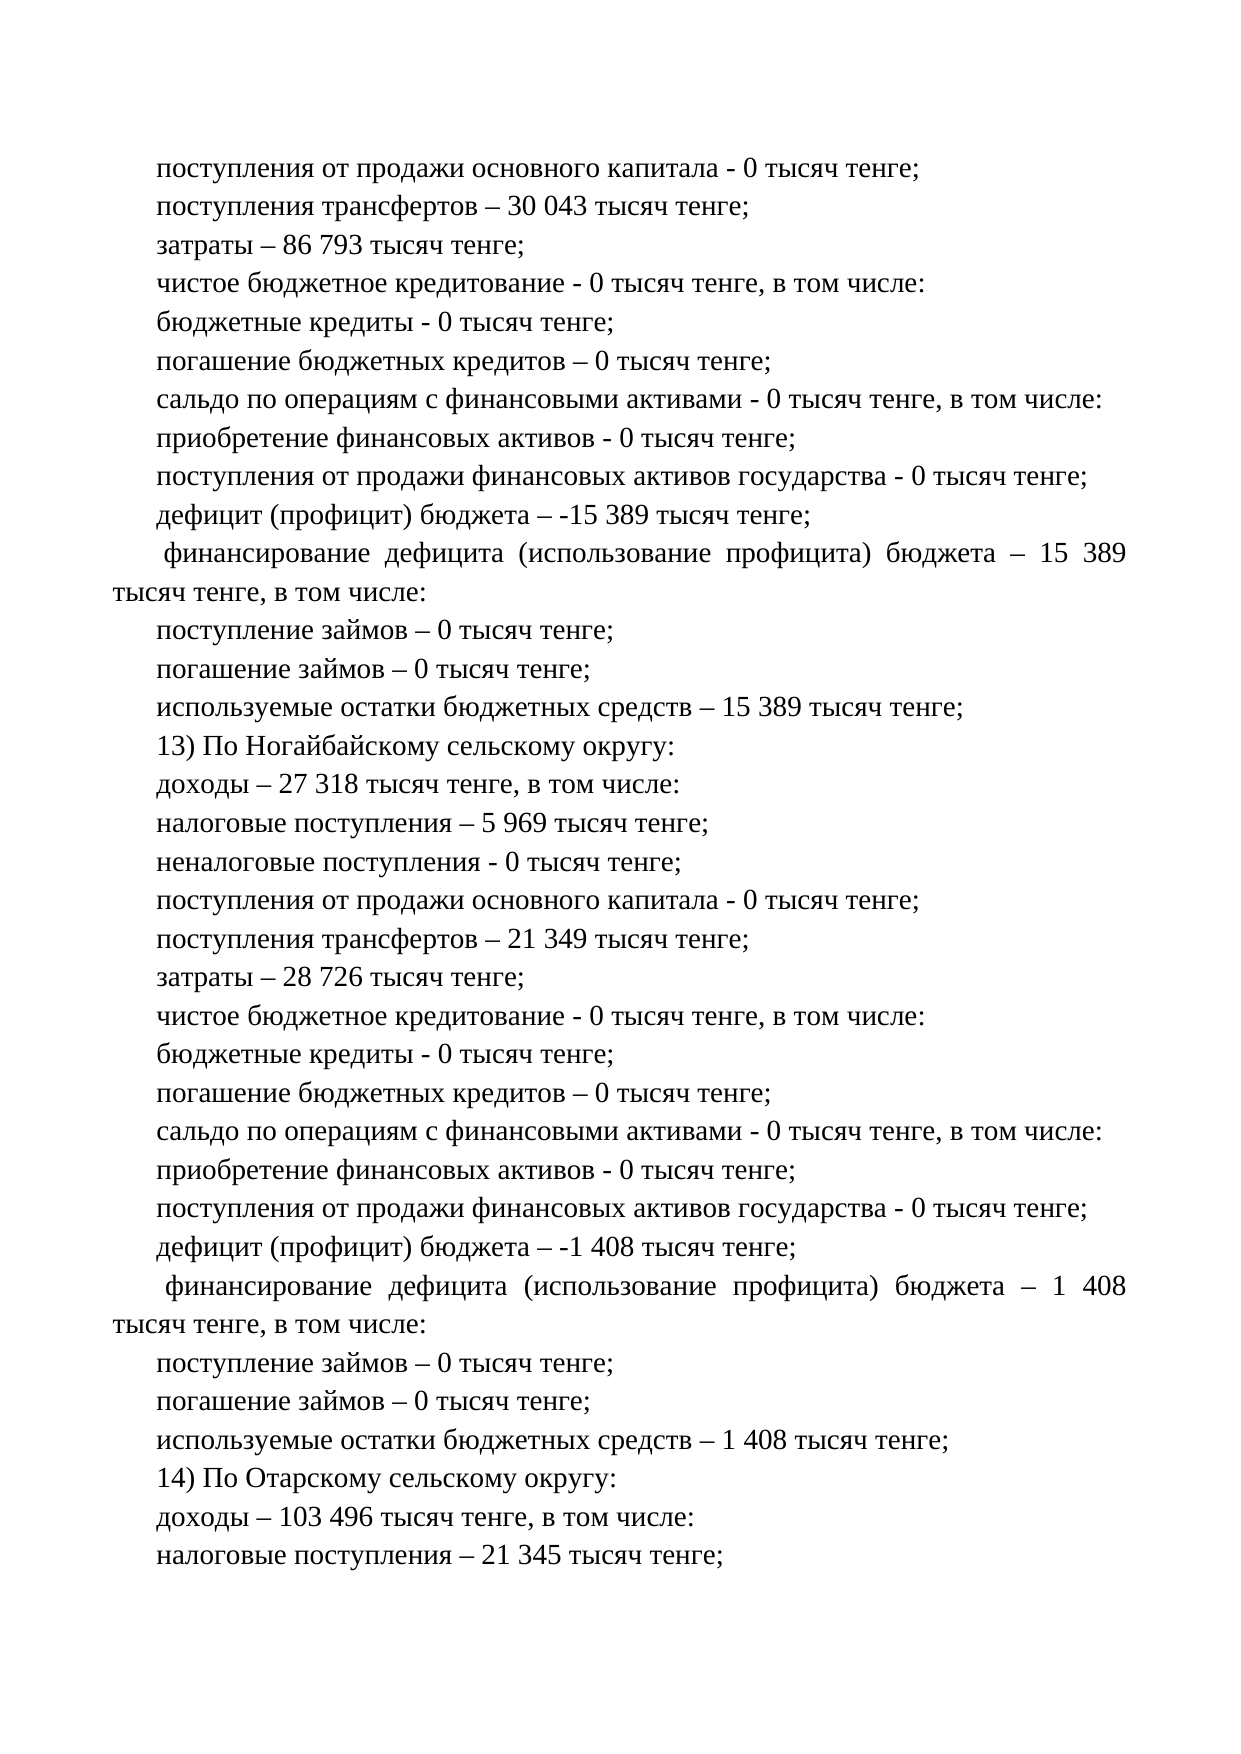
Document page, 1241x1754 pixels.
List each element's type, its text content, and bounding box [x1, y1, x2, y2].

text финансирование дефицита (использование профицита) бюджета – 15 389 тысяч тенге, в том числе: [112, 535, 1128, 607]
text поступление займов – 0 тысяч тенге; [112, 612, 1128, 646]
text налоговые поступления – 5 969 тысяч тенге; [112, 805, 1128, 839]
text поступления от продажи основного капитала - 0 тысяч тенге; [112, 882, 1128, 916]
text поступления от продажи финансовых активов государства - 0 тысяч тенге; [112, 1191, 1128, 1224]
text 13) По Ногайбайскому сельскому округу: [112, 728, 1128, 762]
text используемые остатки бюджетных средств – 15 389 тысяч тенге; [112, 689, 1128, 723]
text сальдо по операциям с финансовыми активами - 0 тысяч тенге, в том числе: [112, 381, 1128, 415]
text доходы – 103 496 тысяч тенге, в том числе: [112, 1499, 1128, 1532]
text сальдо по операциям с финансовыми активами - 0 тысяч тенге, в том числе: [112, 1113, 1128, 1147]
text 14) По Отарскому сельскому округу: [112, 1460, 1128, 1494]
text погашение займов – 0 тысяч тенге; [112, 651, 1128, 684]
text налоговые поступления – 21 345 тысяч тенге; [112, 1537, 1128, 1571]
text чистое бюджетное кредитование - 0 тысяч тенге, в том числе: [112, 998, 1128, 1031]
text неналоговые поступления - 0 тысяч тенге; [112, 844, 1128, 877]
text погашение бюджетных кредитов – 0 тысяч тенге; [112, 1075, 1128, 1108]
text поступления трансфертов – 30 043 тысяч тенге; [112, 188, 1128, 222]
text чистое бюджетное кредитование - 0 тысяч тенге, в том числе: [112, 266, 1128, 299]
text дефицит (профицит) бюджета – -1 408 тысяч тенге; [112, 1229, 1128, 1263]
text используемые остатки бюджетных средств – 1 408 тысяч тенге; [112, 1422, 1128, 1455]
text бюджетные кредиты - 0 тысяч тенге; [112, 1036, 1128, 1070]
text приобретение финансовых активов - 0 тысяч тенге; [112, 1152, 1128, 1186]
text погашение займов – 0 тысяч тенге; [112, 1383, 1128, 1417]
text поступления от продажи основного капитала - 0 тысяч тенге; [112, 150, 1128, 183]
text финансирование дефицита (использование профицита) бюджета – 1 408 тысяч тенге, в том числе: [112, 1268, 1128, 1340]
text затраты – 28 726 тысяч тенге; [112, 959, 1128, 993]
text погашение бюджетных кредитов – 0 тысяч тенге; [112, 343, 1128, 376]
text приобретение финансовых активов - 0 тысяч тенге; [112, 420, 1128, 453]
text дефицит (профицит) бюджета – -15 389 тысяч тенге; [112, 497, 1128, 530]
text поступление займов – 0 тысяч тенге; [112, 1345, 1128, 1378]
text бюджетные кредиты - 0 тысяч тенге; [112, 304, 1128, 338]
text затраты – 86 793 тысяч тенге; [112, 227, 1128, 261]
text поступления трансфертов – 21 349 тысяч тенге; [112, 921, 1128, 954]
text поступления от продажи финансовых активов государства - 0 тысяч тенге; [112, 458, 1128, 492]
text доходы – 27 318 тысяч тенге, в том числе: [112, 767, 1128, 800]
